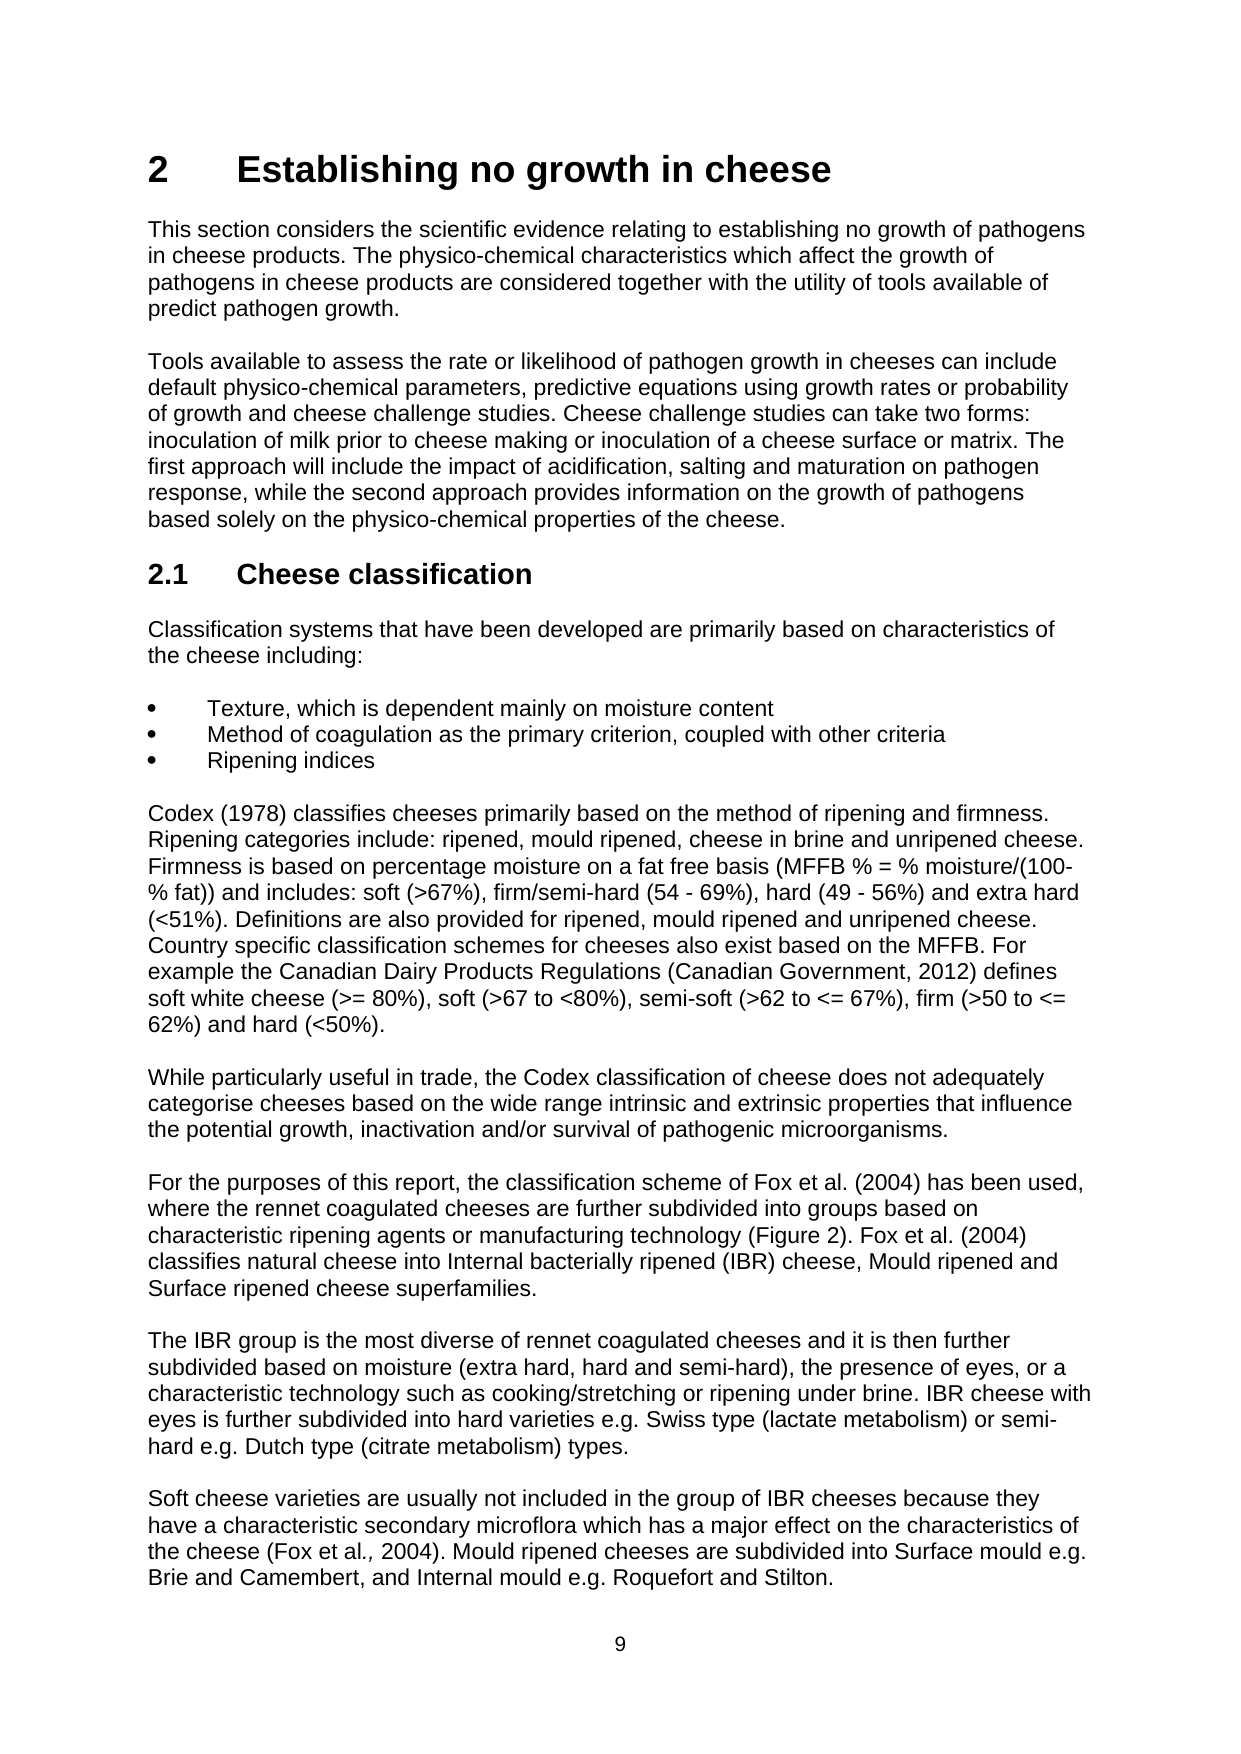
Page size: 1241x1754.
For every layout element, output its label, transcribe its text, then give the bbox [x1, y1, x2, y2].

text Tools available to assess the rate or likelihood of pathogen growth in cheeses can include default physico-chemical parameters, predictive equations using growth rates or probability of growth and cheese challenge studies. Cheese challenge studies can take two forms: inoculation of milk prior to cheese making or inoculation of a cheese surface or matrix. The first approach will include the impact of acidification, salting and maturation on pathogen response, while the second approach provides information on the growth of pathogens based solely on the physico-chemical properties of the cheese. [148, 348, 1092, 532]
text The IBR group is the most diverse of rennet coagulated cheeses and it is then further subdivided based on moisture (extra hard, hard and semi-hard), the presence of eyes, or a characteristic technology such as cooking/stretching or ripening under brine. IBR cheese with eyes is further subdivided into hard varieties e.g. Swiss type (lactate metabolism) or semi-hard e.g. Dutch type (citrate metabolism) types. [148, 1327, 1092, 1459]
text Ripening indices [148, 747, 1092, 774]
text While particularly useful in trade, the Codex classification of cheese does not adequately categorise cheeses based on the wide range intrinsic and extrinsic properties that influence the potential growth, inactivation and/or survival of pathogenic microorganisms. [148, 1064, 1092, 1143]
text Classification systems that have been developed are primarily based on characteristics of the cheese including: [148, 616, 1092, 668]
subtitle 2.1 Cheese classification [148, 557, 1092, 591]
text Method of coagulation as the primary criterion, coupled with other criteria [148, 721, 1092, 747]
text For the purposes of this report, the classification scheme of Fox et al. (2004) has been used, where the rennet coagulated cheeses are further subdivided into groups based on characteristic ripening agents or manufacturing technology (Figure 2). Fox et al. (2004) classifies natural cheese into Internal bacterially ripened (IBR) cheese, Mould ripened and Surface ripened cheese superfamilies. [148, 1169, 1092, 1301]
text Soft cheese varieties are usually not included in the group of IBR cheeses because they have a characteristic secondary microflora which has a major effect on the characteristics of the cheese (Fox et al., 2004). Mould ripened cheeses are subdivided into Surface mould e.g. Brie and Camembert, and Internal mould e.g. Roquefort and Stilton. [148, 1485, 1092, 1591]
text Codex (1978) classifies cheeses primarily based on the method of ripening and firmness. Ripening categories include: ripened, mould ripened, cheese in brine and unripened cheese. Firmness is based on percentage moisture on a fat free basis (MFFB % = % moisture/(100-% fat)) and includes: soft (>67%), firm/semi-hard (54 - 69%), hard (49 - 56%) and extra hard (<51%). Definitions are also provided for ripened, mould ripened and unripened cheese. Country specific classification schemes for cheeses also exist based on the MFFB. For example the Canadian Dairy Products Regulations (Canadian Government, 2012) defines soft white cheese (>= 80%), soft (>67 to <80%), semi-soft (>62 to <= 67%), firm (>50 to <= 62%) and hard (<50%). [148, 800, 1092, 1037]
subtitle Establishing no growth in cheese [148, 148, 1092, 191]
text Texture, which is dependent mainly on moisture content [148, 695, 1092, 721]
text This section considers the scientific evidence relating to establishing no growth of pathogens in cheese products. The physico-chemical characteristics which affect the growth of pathogens in cheese products are considered together with the utility of tools available of predict pathogen growth. [148, 216, 1092, 321]
